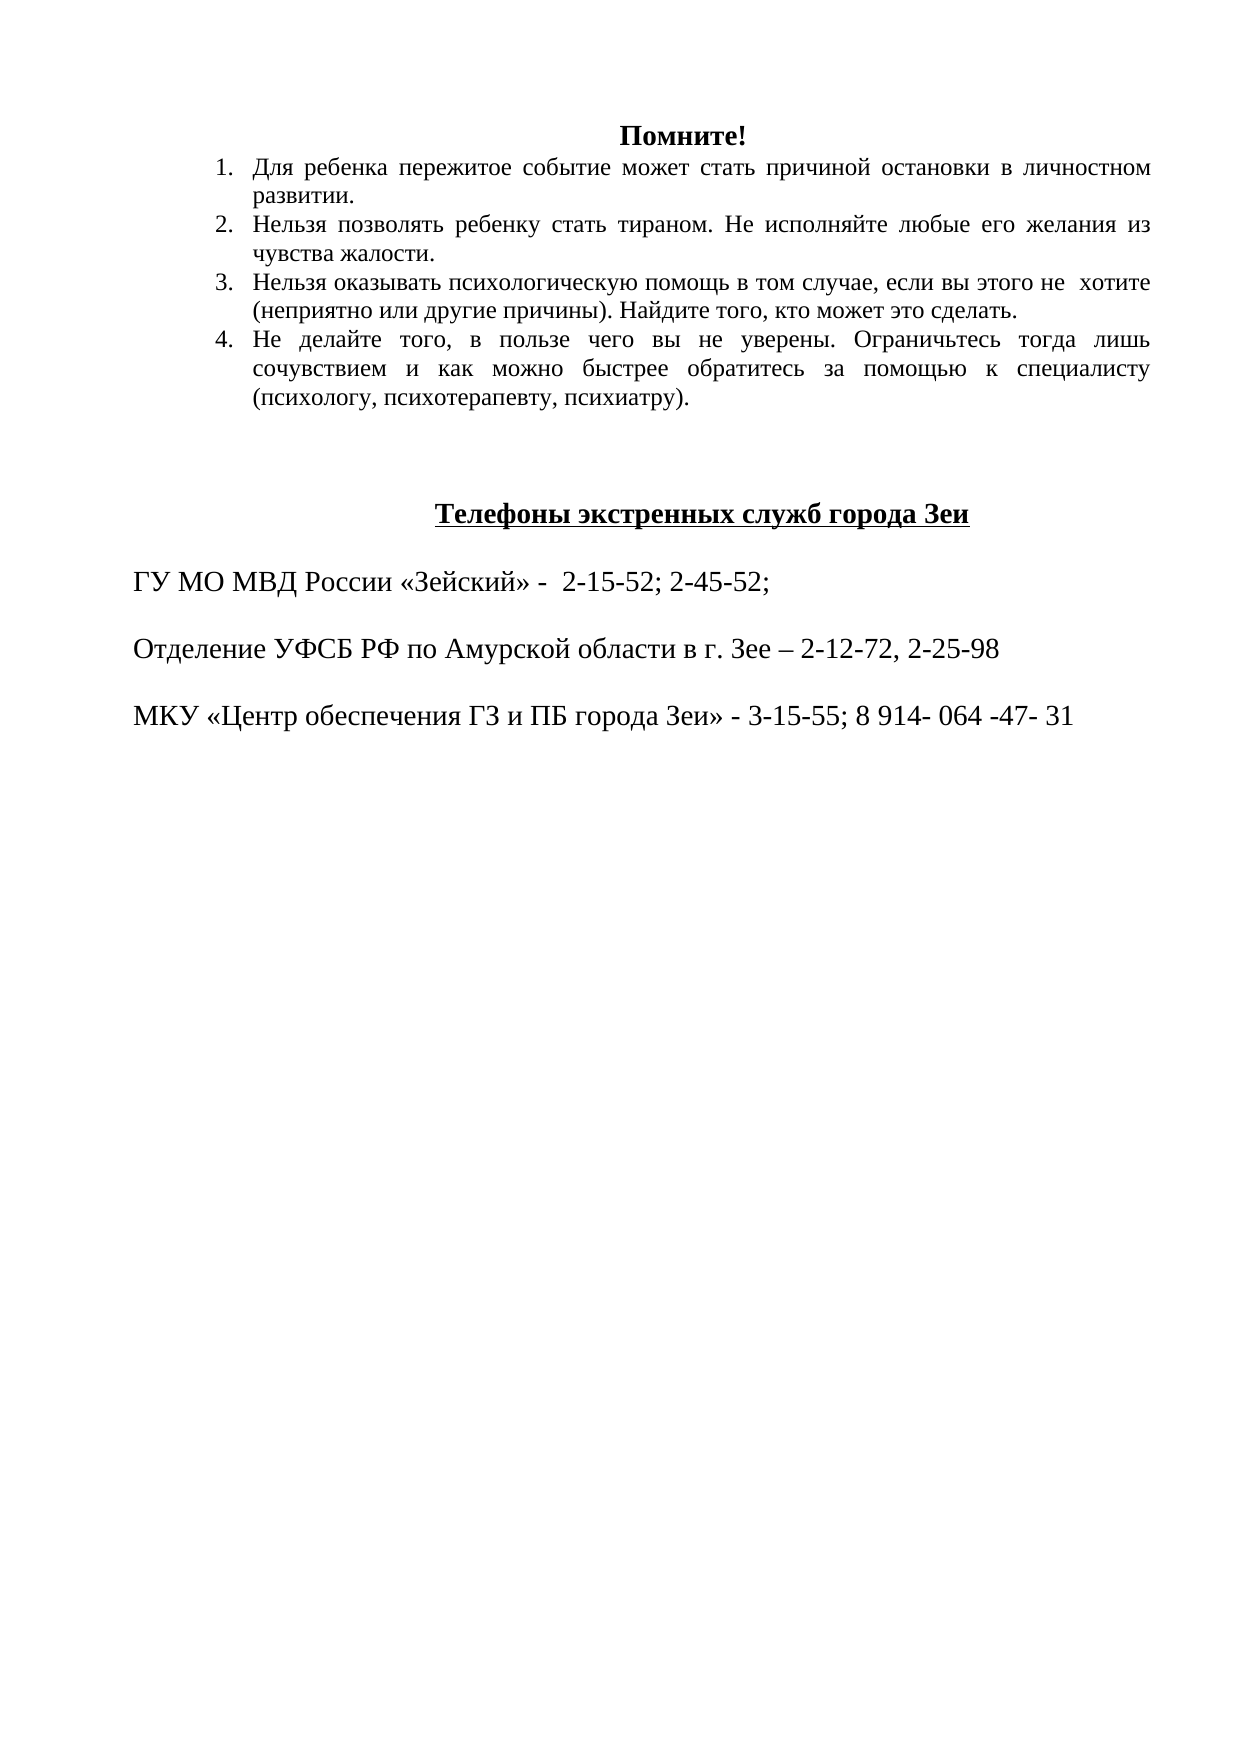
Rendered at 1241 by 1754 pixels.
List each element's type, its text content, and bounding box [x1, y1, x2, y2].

text МКУ «Центр обеспечения ГЗ и ПБ города Зеи» - 3-15-55; 8 914- 064 -47- 31 [103, 698, 1152, 731]
list Не делайте того, в пользе чего вы не уверены. Ограничьтесь тогда лишь сочувствием и как можно быстрее обратитесь за помощью к специалисту (психологу, психотерапевту, психиатру). [215, 324, 1152, 410]
text Помните! [177, 118, 1152, 152]
text ГУ МО МВД России «Зейский» - 2-15-52; 2-45-52; [103, 564, 1152, 597]
list Нельзя оказывать психологическую помощь в том случае, если вы этого не хотите (неприятно или другие причины). Найдите того, кто может это сделать. [215, 267, 1152, 324]
text Отделение УФСБ РФ по Амурской области в г. Зее – 2-12-72, 2-25-98 [103, 631, 1152, 664]
list Для ребенка пережитое событие может стать причиной остановки в личностном развитии. [215, 152, 1152, 209]
list Нельзя позволять ребенку стать тираном. Не исполняйте любые его желания из чувства жалости. [215, 209, 1152, 267]
text Телефоны экстренных служб города Зеи [162, 497, 1152, 530]
